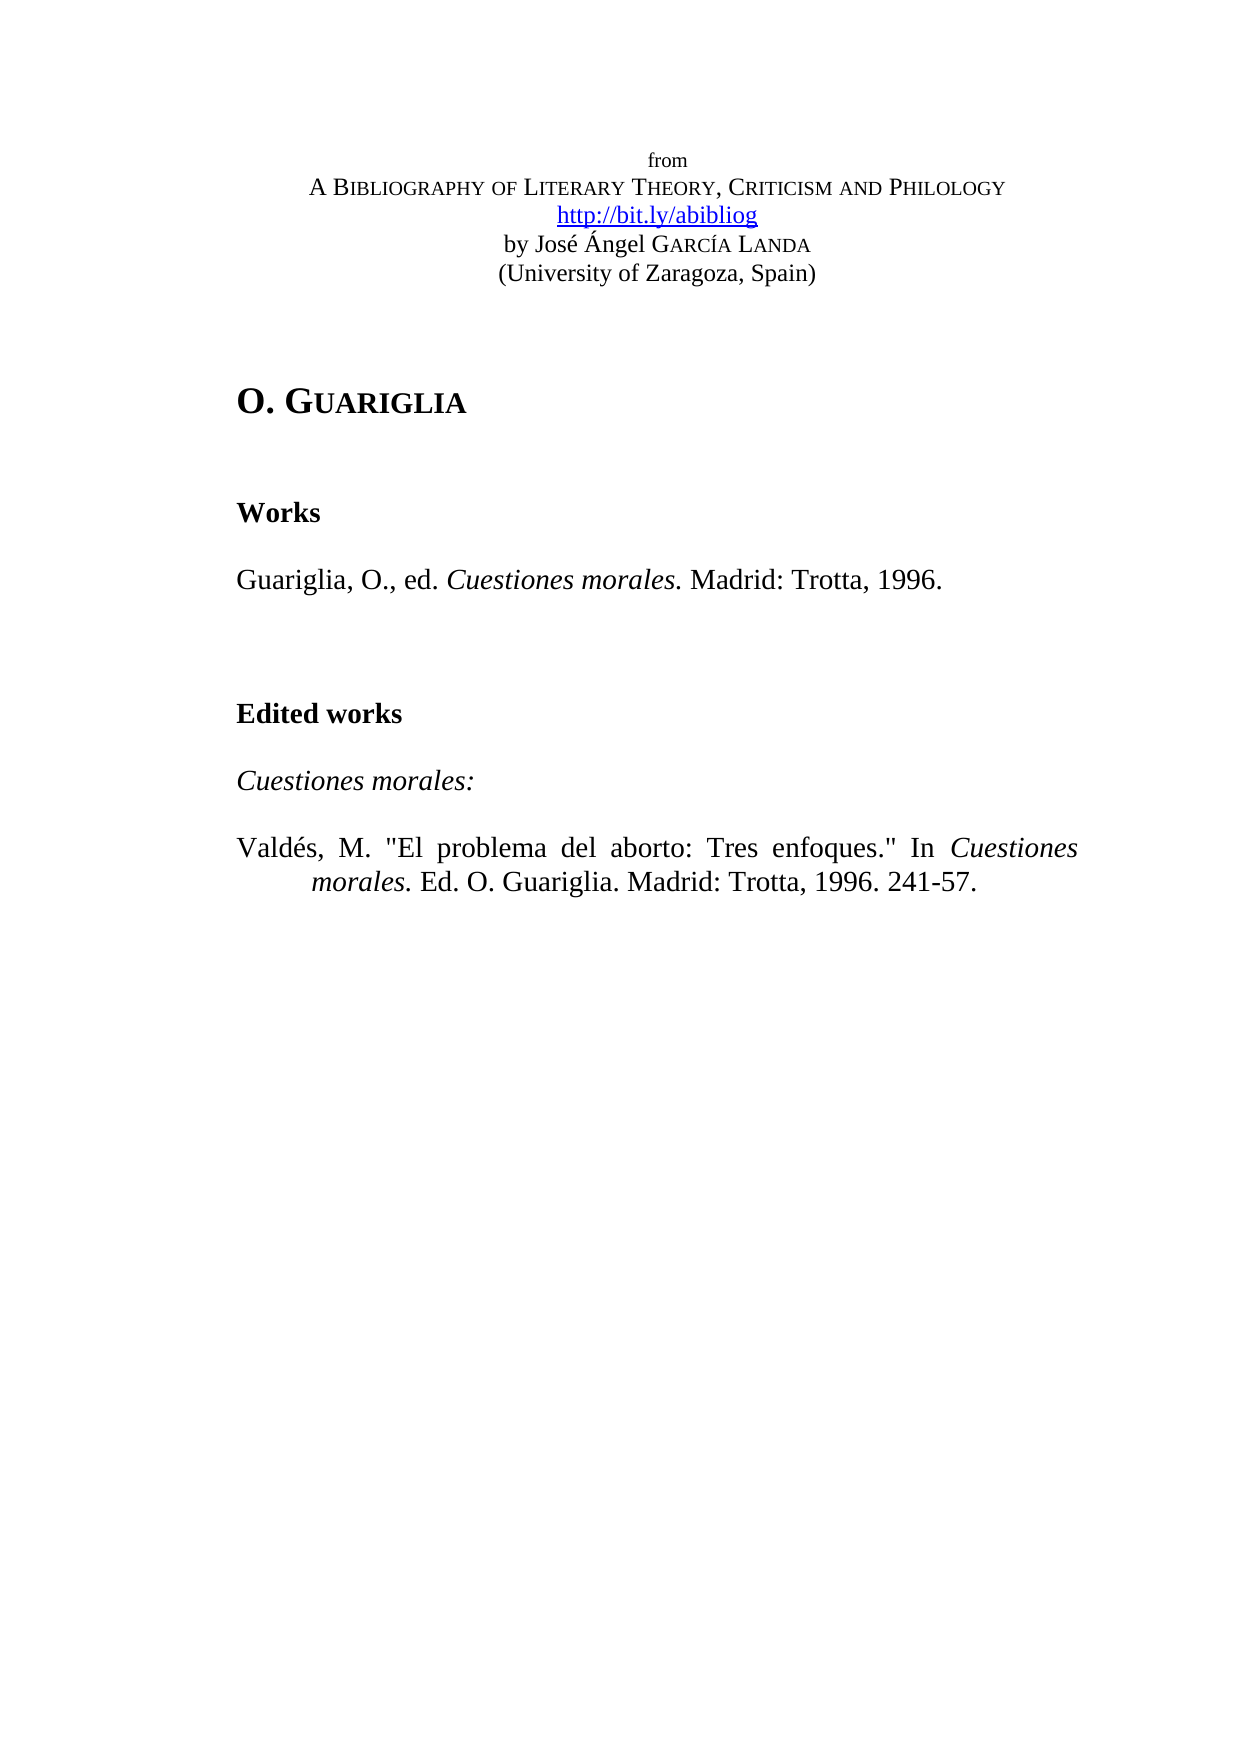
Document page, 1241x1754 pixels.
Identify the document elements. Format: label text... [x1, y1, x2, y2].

text by José Ángel García Landa [236, 229, 1078, 258]
text http://bit.ly/abibliog [236, 200, 1078, 229]
subtitle O. Guariglia [236, 379, 1078, 422]
text Works [236, 495, 1078, 529]
text Valdés, M. "El problema del aborto: Tres enfoques." In Cuestiones morales. Ed. O. Guariglia. Madrid: Trotta, 1996. 241-57. [236, 831, 1078, 898]
text (University of Zaragoza, Spain) [236, 258, 1078, 287]
text Edited works [236, 696, 1078, 730]
text Guariglia, O., ed. Cuestiones morales. Madrid: Trotta, 1996. [236, 562, 1078, 596]
text Cuestiones morales: [236, 763, 1078, 797]
text from [236, 148, 1078, 172]
text A Bibliography of Literary Theory, Criticism and Philology [236, 172, 1078, 200]
